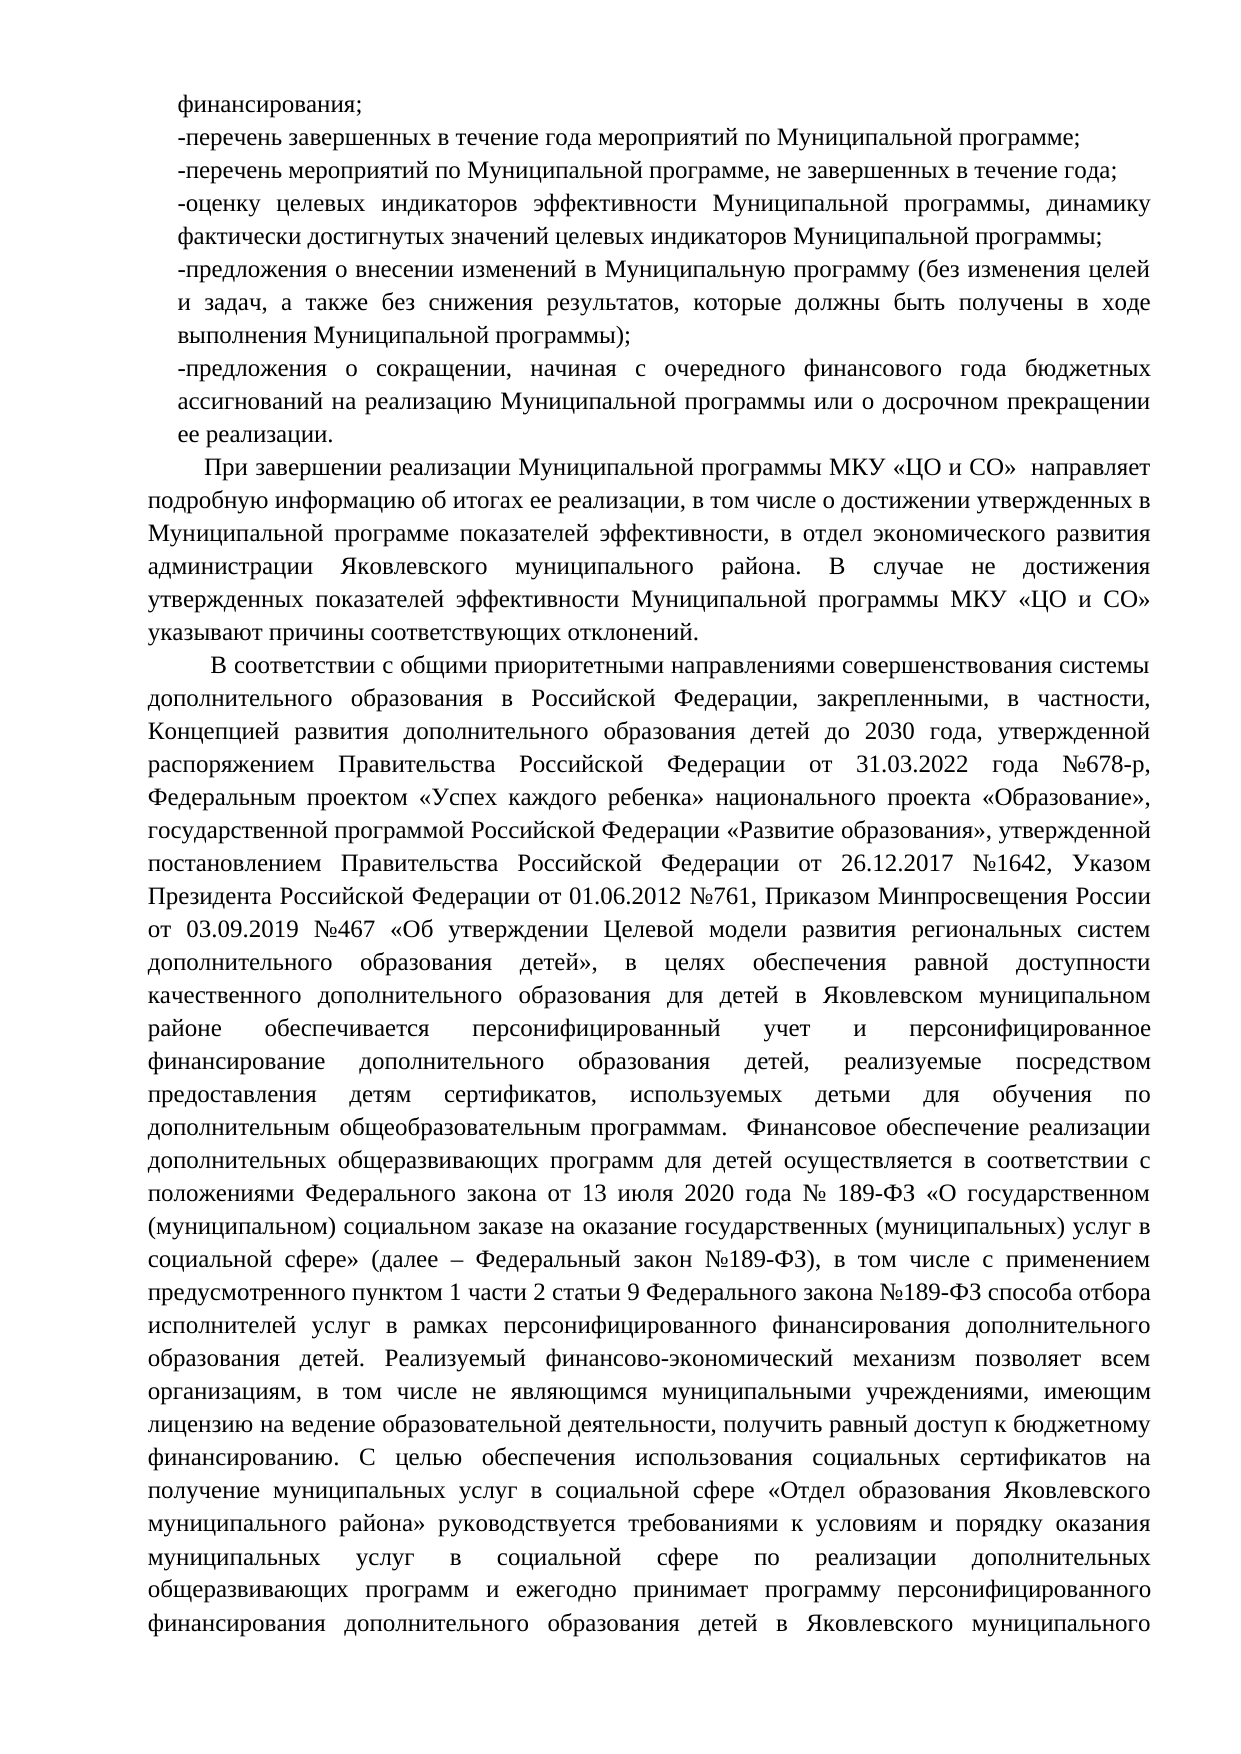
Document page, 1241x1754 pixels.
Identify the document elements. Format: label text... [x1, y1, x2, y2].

text -предложения о внесении изменений в Муниципальную программу (без изменения целей и задач, а также без снижения результатов, которые должны быть получены в ходе выполнения Муниципальной программы); [148, 254, 1152, 348]
text -предложения о сокращении, начиная с очередного финансового года бюджетных ассигнований на реализацию Муниципальной программы или о досрочном прекращении ее реализации. [148, 353, 1152, 448]
text -перечень мероприятий по Муниципальной программе, не завершенных в течение года; [148, 155, 1152, 183]
text -перечень завершенных в течение года мероприятий по Муниципальной программе; [148, 122, 1152, 150]
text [148, 89, 1152, 117]
text -оценку целевых индикаторов эффективности Муниципальной программы, динамику фактически достигнутых значений целевых индикаторов Муниципальной программы; [148, 188, 1152, 249]
text При завершении реализации Муниципальной программы МКУ «ЦО и СО» направляет подробную информацию об итогах ее реализации, в том числе о достижении утвержденных в Муниципальной программе показателей эффективности, в отдел экономического развития администрации Яковлевского муниципального района. В случае не достижения утвержденных показателей эффективности Муниципальной программы МКУ «ЦО и СО» указывают причины соответствующих отклонений. [148, 452, 1152, 646]
